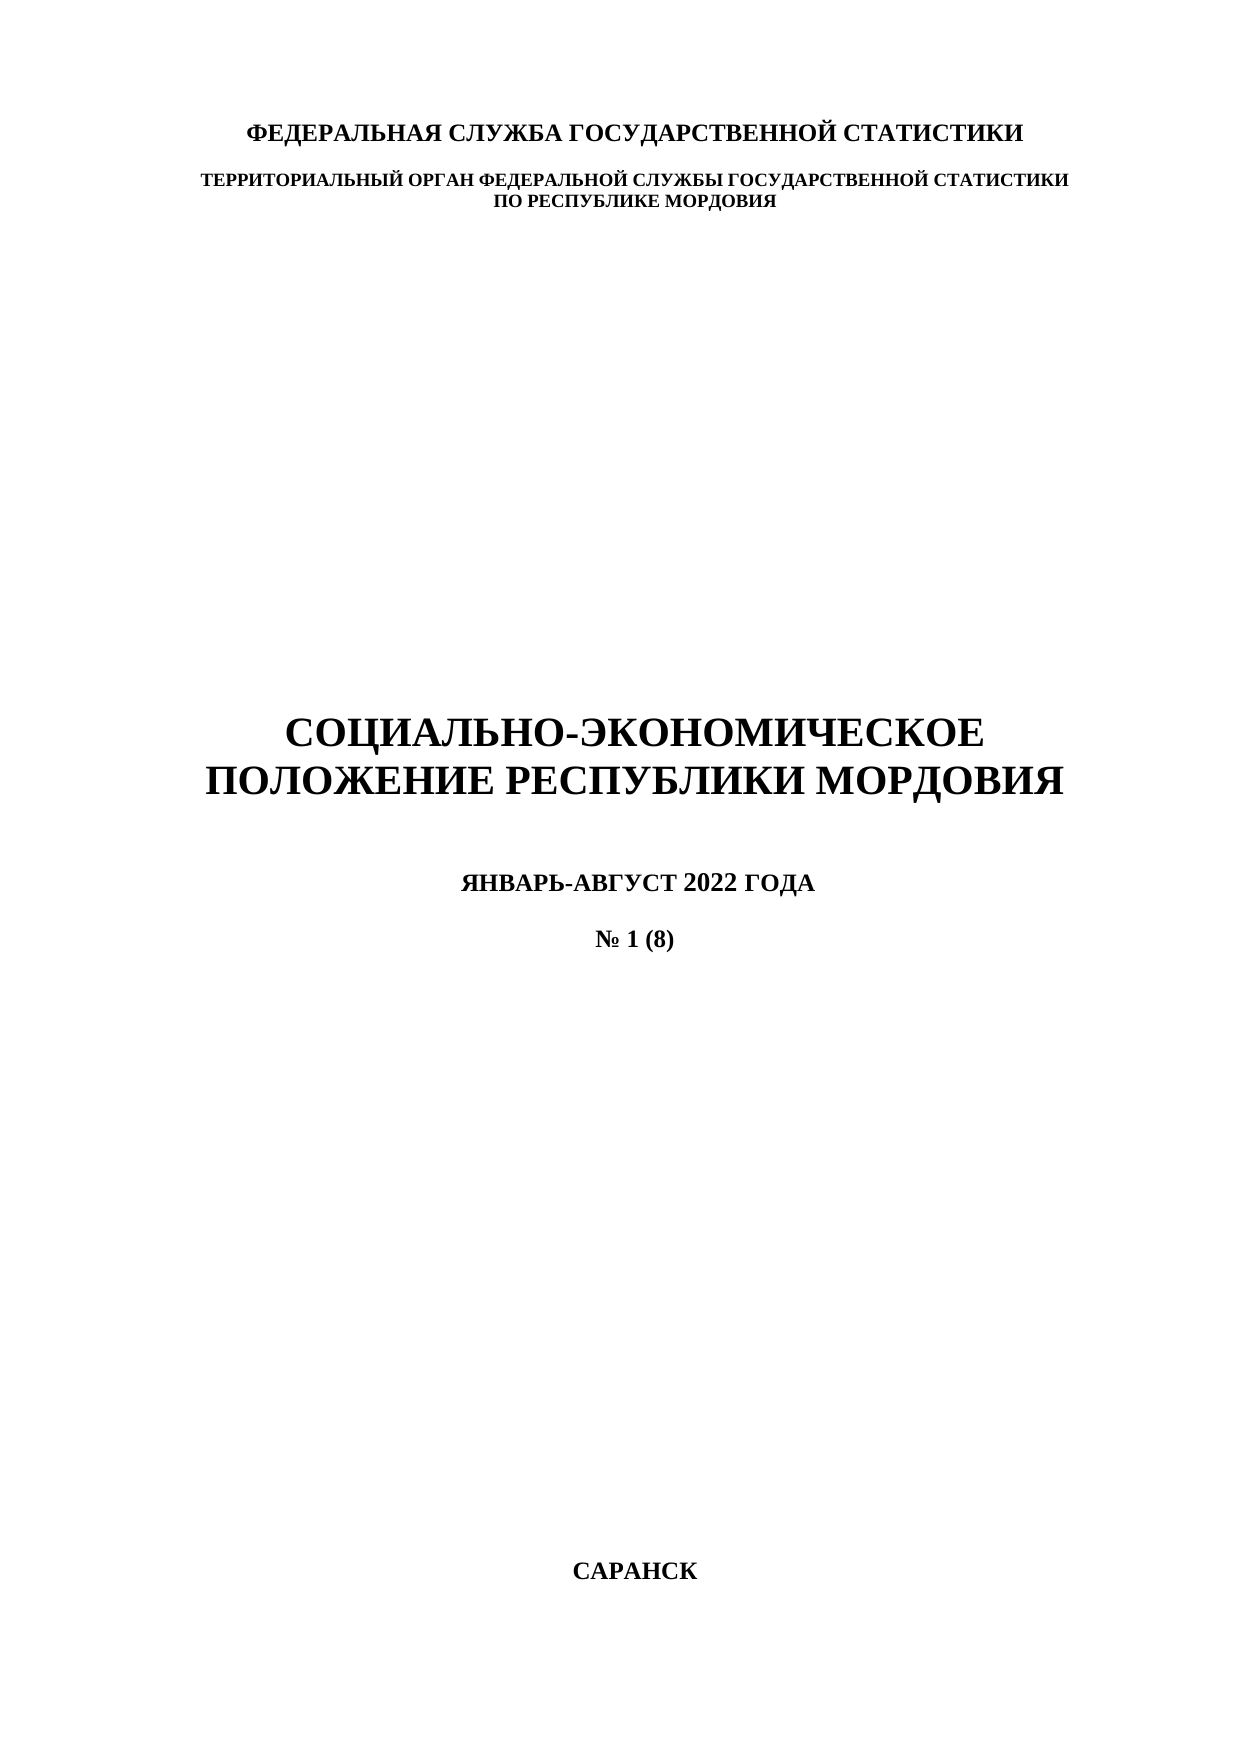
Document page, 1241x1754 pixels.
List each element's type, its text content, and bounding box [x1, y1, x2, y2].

text по республике мордовия [118, 190, 1152, 212]
text ПОЛОЖЕНИЕ РЕСПУБЛИКИ МОРДОВИЯ [118, 755, 1152, 803]
text САРАНСК [118, 1556, 1152, 1585]
subtitle январь-август 2022 года [112, 876, 785, 895]
text № 1 (8) [118, 924, 1152, 952]
text ФЕДЕРАЛЬНАЯ СЛУЖБА ГОСУДАРСТВЕННОЙ СТАТИСТИКИ территориальный орган ФЕДЕРАЛЬНой СЛУЖБы ГОСУДАРСТВЕННОЙ СТАТИСТИКИ [118, 118, 1152, 190]
subtitle январь-август 2022 года [793, 876, 1163, 895]
text СОЦИАЛЬНО-ЭКОНОМИЧЕСКОЕ [118, 707, 1152, 755]
